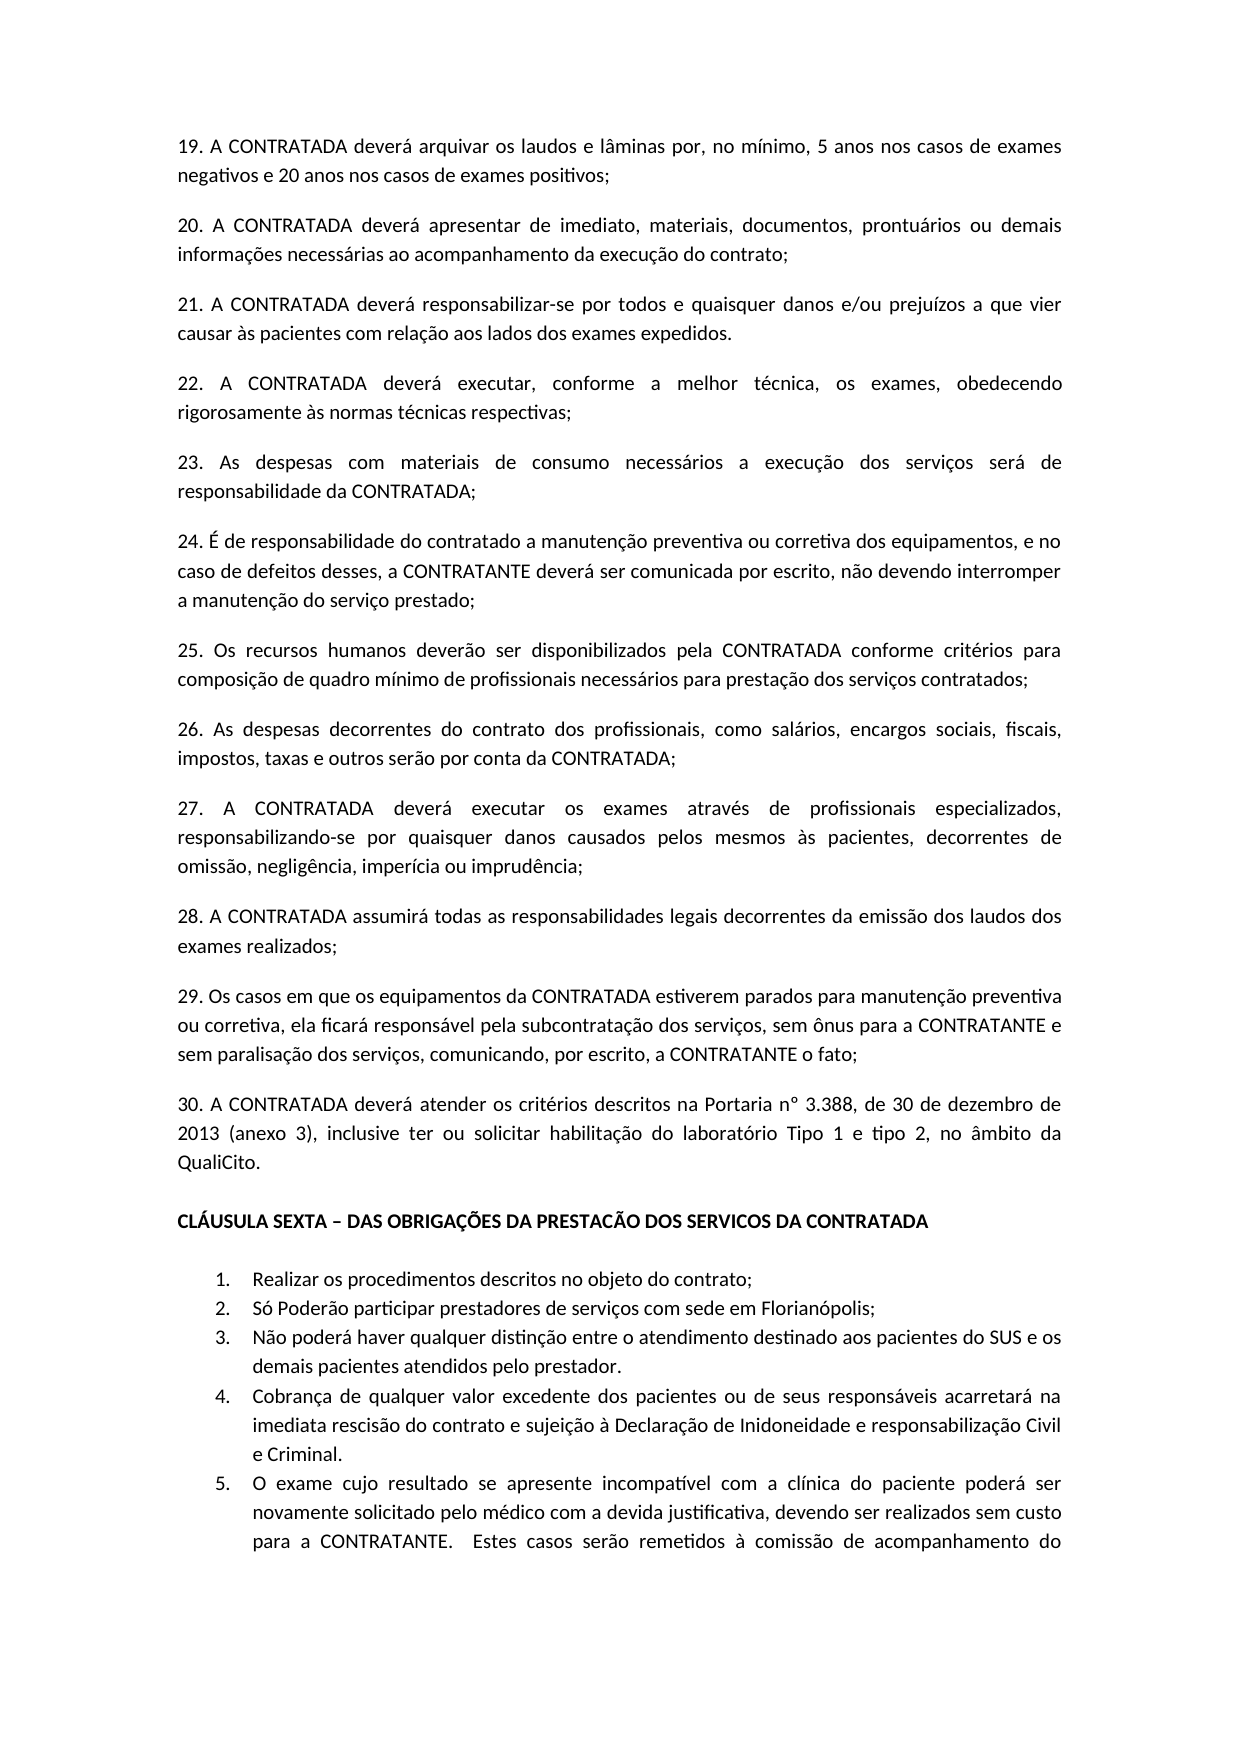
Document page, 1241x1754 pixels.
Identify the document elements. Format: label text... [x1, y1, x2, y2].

text 29. Os casos em que os equipamentos da CONTRATADA estiverem parados para manutenção preventiva ou corretiva, ela ficará responsável pela subcontratação dos serviços, sem ônus para a CONTRATANTE e sem paralisação dos serviços, comunicando, por escrito, a CONTRATANTE o fato; [177, 983, 1063, 1067]
text 19. A CONTRATADA deverá arquivar os laudos e lâminas por, no mínimo, 5 anos nos casos de exames negativos e 20 anos nos casos de exames positivos; [177, 133, 1063, 187]
list Não poderá haver qualquer distinção entre o atendimento destinado aos pacientes do SUS e os demais pacientes atendidos pelo prestador. [215, 1324, 1063, 1379]
list Só Poderão participar prestadores de serviços com sede em Florianópolis; [215, 1295, 1063, 1321]
text 23. As despesas com materiais de consumo necessários a execução dos serviços será de responsabilidade da CONTRATADA; [177, 449, 1063, 504]
text 25. Os recursos humanos deverão ser disponibilizados pela CONTRATADA conforme critérios para composição de quadro mínimo de profissionais necessários para prestação dos serviços contratados; [177, 637, 1063, 692]
text 22. A CONTRATADA deverá executar, conforme a melhor técnica, os exames, obedecendo rigorosamente às normas técnicas respectivas; [177, 370, 1063, 425]
text CLÁUSULA SEXTA – DAS OBRIGAÇÕES DA PRESTACÃO DOS SERVICOS DA CONTRATADA [177, 1208, 1063, 1233]
text 24. É de responsabilidade do contratado a manutenção preventiva ou corretiva dos equipamentos, e no caso de defeitos desses, a CONTRATANTE deverá ser comunicada por escrito, não devendo interromper a manutenção do serviço prestado; [177, 529, 1063, 612]
list Realizar os procedimentos descritos no objeto do contrato; [215, 1266, 1063, 1292]
list Cobrança de qualquer valor excedente dos pacientes ou de seus responsáveis acarretará na imediata rescisão do contrato e sujeição à Declaração de Inidoneidade e responsabilização Civil e Criminal. [215, 1383, 1063, 1467]
text 28. A CONTRATADA assumirá todas as responsabilidades legais decorrentes da emissão dos laudos dos exames realizados; [177, 904, 1063, 958]
text 30. A CONTRATADA deverá atender os critérios descritos na Portaria nº 3.388, de 30 de dezembro de 2013 (anexo 3), inclusive ter ou solicitar habilitação do laboratório Tipo 1 e tipo 2, no âmbito da QualiCito. [177, 1091, 1063, 1175]
text 27. A CONTRATADA deverá executar os exames através de profissionais especializados, responsabilizando-se por quaisquer danos causados pelos mesmos às pacientes, decorrentes de omissão, negligência, imperícia ou imprudência; [177, 795, 1063, 879]
text 26. As despesas decorrentes do contrato dos profissionais, como salários, encargos sociais, fiscais, impostos, taxas e outros serão por conta da CONTRATADA; [177, 716, 1063, 771]
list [215, 1470, 1063, 1554]
text 21. A CONTRATADA deverá responsabilizar-se por todos e quaisquer danos e/ou prejuízos a que vier causar às pacientes com relação aos lados dos exames expedidos. [177, 291, 1063, 346]
text 20. A CONTRATADA deverá apresentar de imediato, materiais, documentos, prontuários ou demais informações necessárias ao acompanhamento da execução do contrato; [177, 212, 1063, 267]
